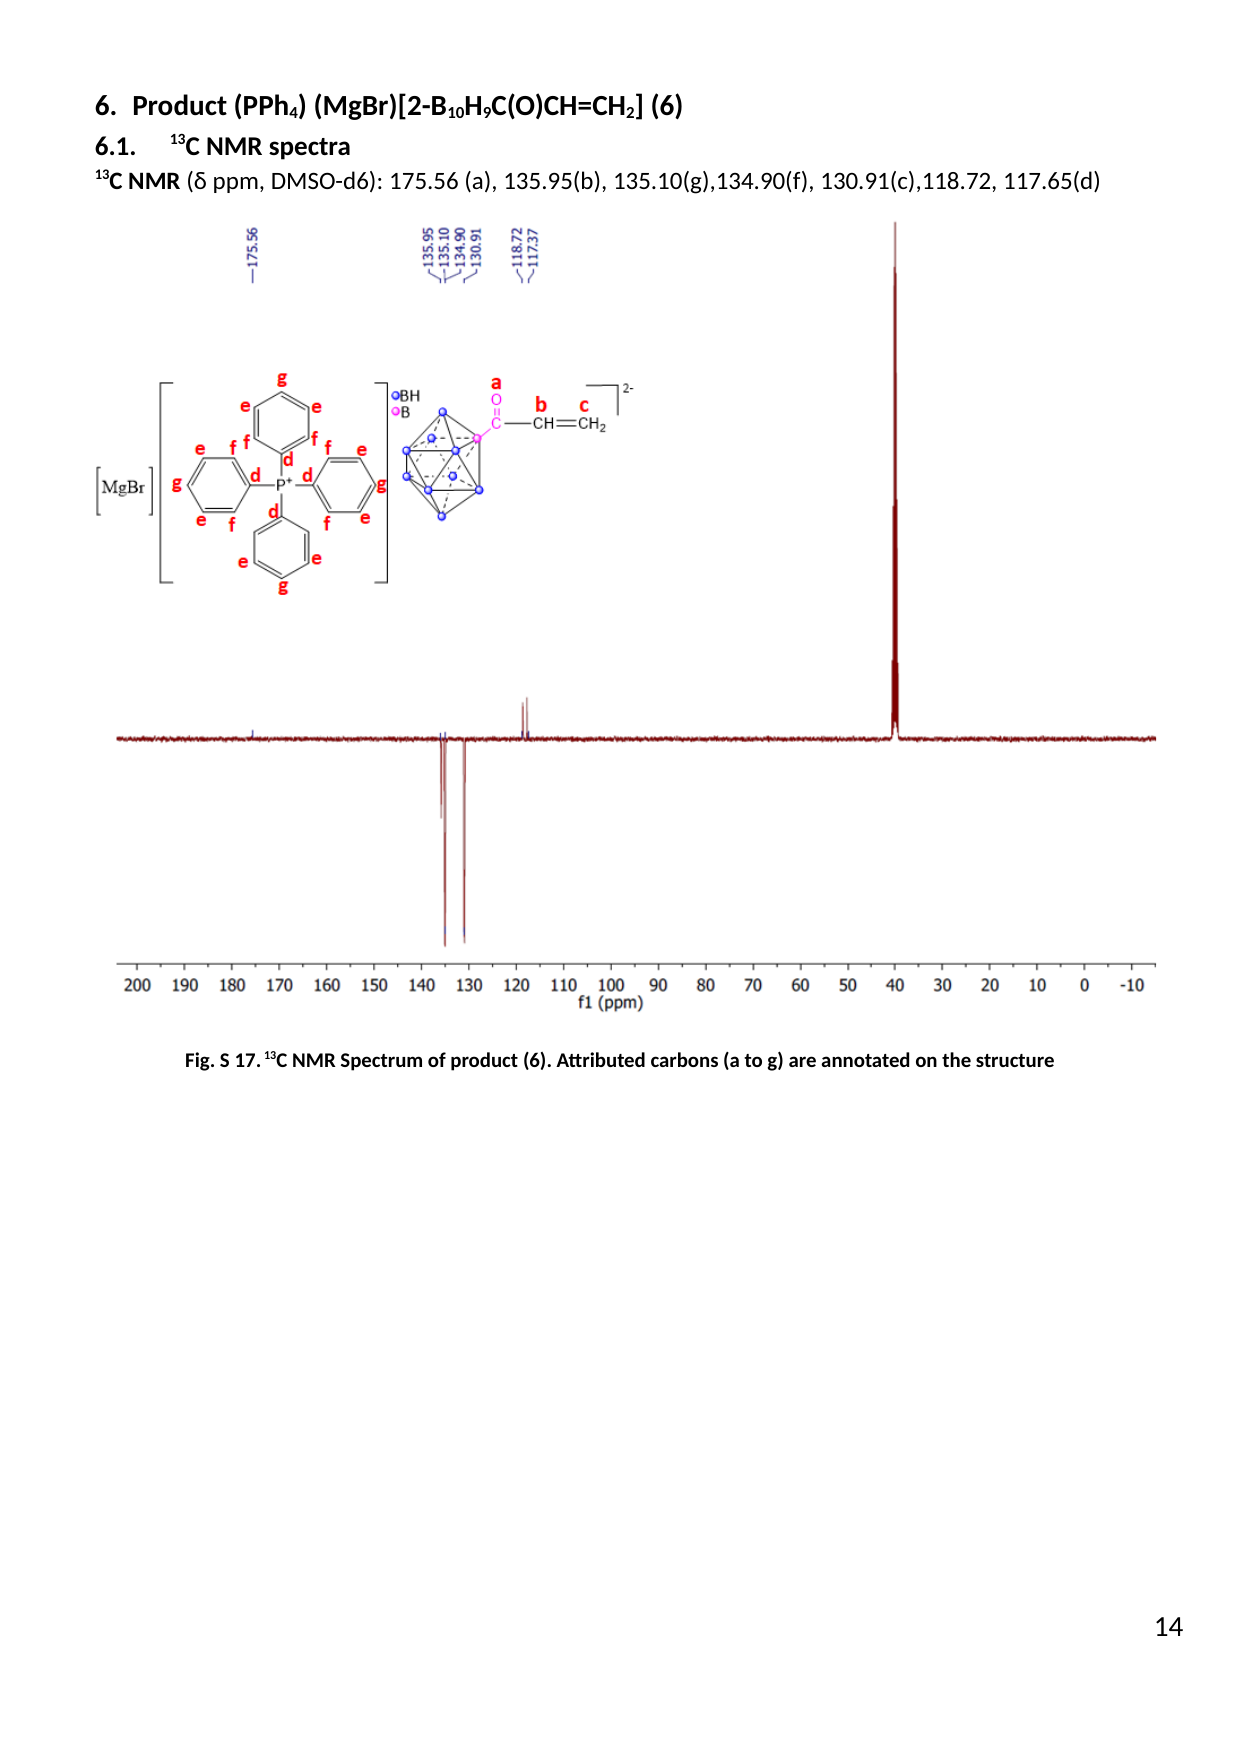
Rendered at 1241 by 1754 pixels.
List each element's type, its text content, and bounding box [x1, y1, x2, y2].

subtitle Product (PPh4) (MgBr)[2-B10H9C(O)CH=CH2] (6) [94, 87, 1183, 123]
text Fig. S 17. 13C NMR Spectrum of product (6). Attributed carbons (a to g) are annotated on the structure [57, 1047, 1183, 1073]
picture [94, 214, 1157, 1028]
text 13C NMR (δ ppm, DMSO-d6): 175.56 (a), 135.95(b), 135.10(g),134.90(f), 130.91(c),118.72, 117.65(d) [94, 165, 1183, 196]
subtitle 13C NMR spectra [94, 129, 1183, 163]
